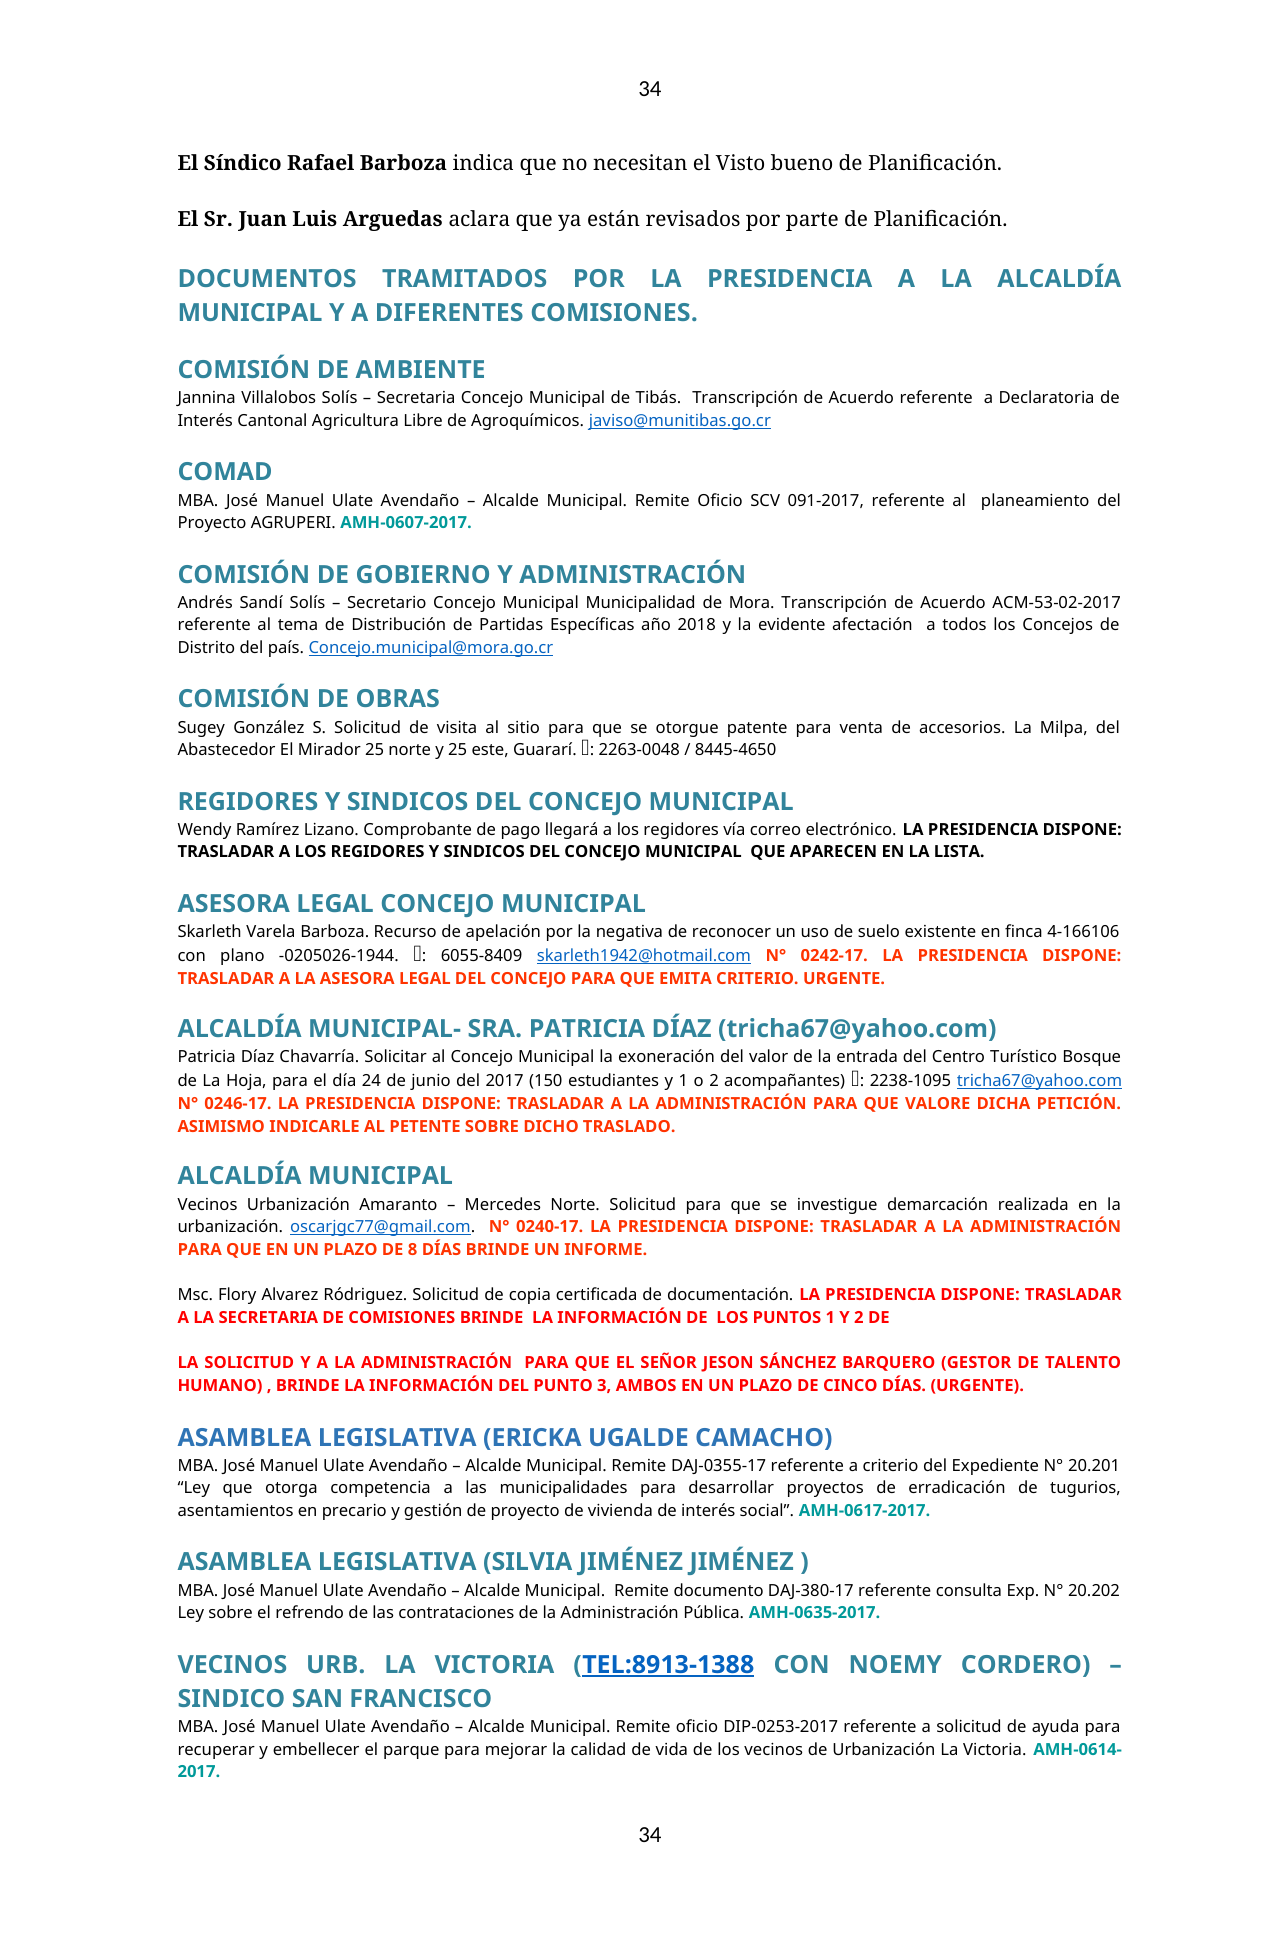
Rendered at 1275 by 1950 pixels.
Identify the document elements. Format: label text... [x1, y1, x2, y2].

text Patricia Díaz Chavarría. Solicitar al Concejo Municipal la exoneración del valor de la entrada del Centro Turístico Bosque de La Hoja, para el día 24 de junio del 2017 (150 estudiantes y 1 o 2 acompañantes) : 2238-1095 tricha67@yahoo.com N° 0246-17. LA PRESIDENCIA DISPONE: TRASLADAR A LA ADMINISTRACIÓN PARA QUE VALORE DICHA PETICIÓN. ASIMISMO INDICARLE AL PETENTE SOBRE DICHO TRASLADO. [177, 1044, 1122, 1135]
text El Síndico Rafael Barboza indica que no necesitan el Visto bueno de Planificación. [177, 148, 1122, 176]
text COMISIÓN DE AMBIENTE [177, 352, 1122, 386]
list ALCALDÍA MUNICIPAL [177, 1158, 1122, 1192]
list ASAMBLEA LEGISLATIVA (SILVIA JIMÉNEZ JIMÉNEZ ) [177, 1544, 1122, 1578]
text El Sr. Juan Luis Arguedas aclara que ya están revisados por parte de Planificación. [177, 204, 1122, 233]
text Sugey González S. Solicitud de visita al sitio para que se otorgue patente para venta de accesorios. La Milpa, del Abastecedor El Mirador 25 norte y 25 este, Guararí. : 2263-0048 / 8445-4650 [177, 715, 1122, 761]
text Andrés Sandí Solís – Secretario Concejo Municipal Municipalidad de Mora. Transcripción de Acuerdo ACM-53-02-2017 referente al tema de Distribución de Partidas Específicas año 2018 y la evidente afectación a todos los Concejos de Distrito del país. Concejo.municipal@mora.go.cr [177, 590, 1122, 658]
list ASAMBLEA LEGISLATIVA (ERICKA UGALDE CAMACHO) [177, 1419, 1122, 1453]
text Skarleth Varela Barboza. Recurso de apelación por la negativa de reconocer un uso de suelo existente en finca 4-166106 con plano -0205026-1944. : 6055-8409 skarleth1942@hotmail.com N° 0242-17. LA PRESIDENCIA DISPONE: TRASLADAR A LA ASESORA LEGAL DEL CONCEJO PARA QUE EMITA CRITERIO. URGENTE. [177, 919, 1122, 988]
text MBA. José Manuel Ulate Avendaño – Alcalde Municipal. Remite documento DAJ-380-17 referente consulta Exp. N° 20.202 Ley sobre el refrendo de las contrataciones de la Administración Pública. AMH-0635-2017. [177, 1578, 1122, 1623]
text Wendy Ramírez Lizano. Comprobante de pago llegará a los regidores vía correo electrónico. LA PRESIDENCIA DISPONE: TRASLADAR A LOS REGIDORES Y SINDICOS DEL CONCEJO MUNICIPAL QUE APARECEN EN LA LISTA. [177, 817, 1122, 863]
text COMISIÓN DE GOBIERNO Y ADMINISTRACIÓN [177, 556, 1122, 590]
list Msc. Flory Alvarez Ródriguez. Solicitud de copia certificada de documentación. LA PRESIDENCIA DISPONE: TRASLADAR A LA SECRETARIA DE COMISIONES BRINDE LA INFORMACIÓN DE LOS PUNTOS 1 Y 2 DE [177, 1283, 1122, 1328]
text Jannina Villalobos Solís – Secretaria Concejo Municipal de Tibás. Transcripción de Acuerdo referente a Declaratoria de Interés Cantonal Agricultura Libre de Agroquímicos. javiso@munitibas.go.cr [177, 386, 1122, 431]
text MBA. José Manuel Ulate Avendaño – Alcalde Municipal. Remite Oficio SCV 091-2017, referente al planeamiento del Proyecto AGRUPERI. AMH-0607-2017. [177, 488, 1122, 533]
text DOCUMENTOS TRAMITADOS POR LA PRESIDENCIA A LA ALCALDÍA MUNICIPAL Y A DIFERENTES COMISIONES. [177, 261, 1122, 329]
text VECINOS URB. LA VICTORIA (TEL:8913-1388 CON NOEMY CORDERO) – SINDICO SAN FRANCISCO [177, 1646, 1122, 1714]
text ALCALDÍA MUNICIPAL- SRA. PATRICIA DÍAZ (tricha67@yahoo.com) [177, 1010, 1122, 1044]
text REGIDORES Y SINDICOS DEL CONCEJO MUNICIPAL [177, 783, 1122, 817]
text COMAD [177, 454, 1122, 488]
text MBA. José Manuel Ulate Avendaño – Alcalde Municipal. Remite oficio DIP-0253-2017 referente a solicitud de ayuda para recuperar y embellecer el parque para mejorar la calidad de vida de los vecinos de Urbanización La Victoria. AMH-0614-2017. [177, 1714, 1122, 1782]
text Vecinos Urbanización Amaranto – Mercedes Norte. Solicitud para que se investigue demarcación realizada en la urbanización. oscarjgc77@gmail.com. N° 0240-17. LA PRESIDENCIA DISPONE: TRASLADAR A LA ADMINISTRACIÓN PARA QUE EN UN PLAZO DE 8 DÍAS BRINDE UN INFORME. [177, 1192, 1122, 1260]
text COMISIÓN DE OBRAS [177, 681, 1122, 715]
list LA SOLICITUD Y A LA ADMINISTRACIÓN PARA QUE EL SEÑOR JESON SÁNCHEZ BARQUERO (GESTOR DE TALENTO HUMANO) , BRINDE LA INFORMACIÓN DEL PUNTO 3, AMBOS EN UN PLAZO DE CINCO DÍAS. (URGENTE). [177, 1351, 1122, 1396]
text ASESORA LEGAL CONCEJO MUNICIPAL [177, 886, 1122, 919]
text MBA. José Manuel Ulate Avendaño – Alcalde Municipal. Remite DAJ-0355-17 referente a criterio del Expediente N° 20.201 “Ley que otorga competencia a las municipalidades para desarrollar proyectos de erradicación de tugurios, asentamientos en precario y gestión de proyecto de vivienda de interés social”. AMH-0617-2017. [177, 1453, 1122, 1521]
